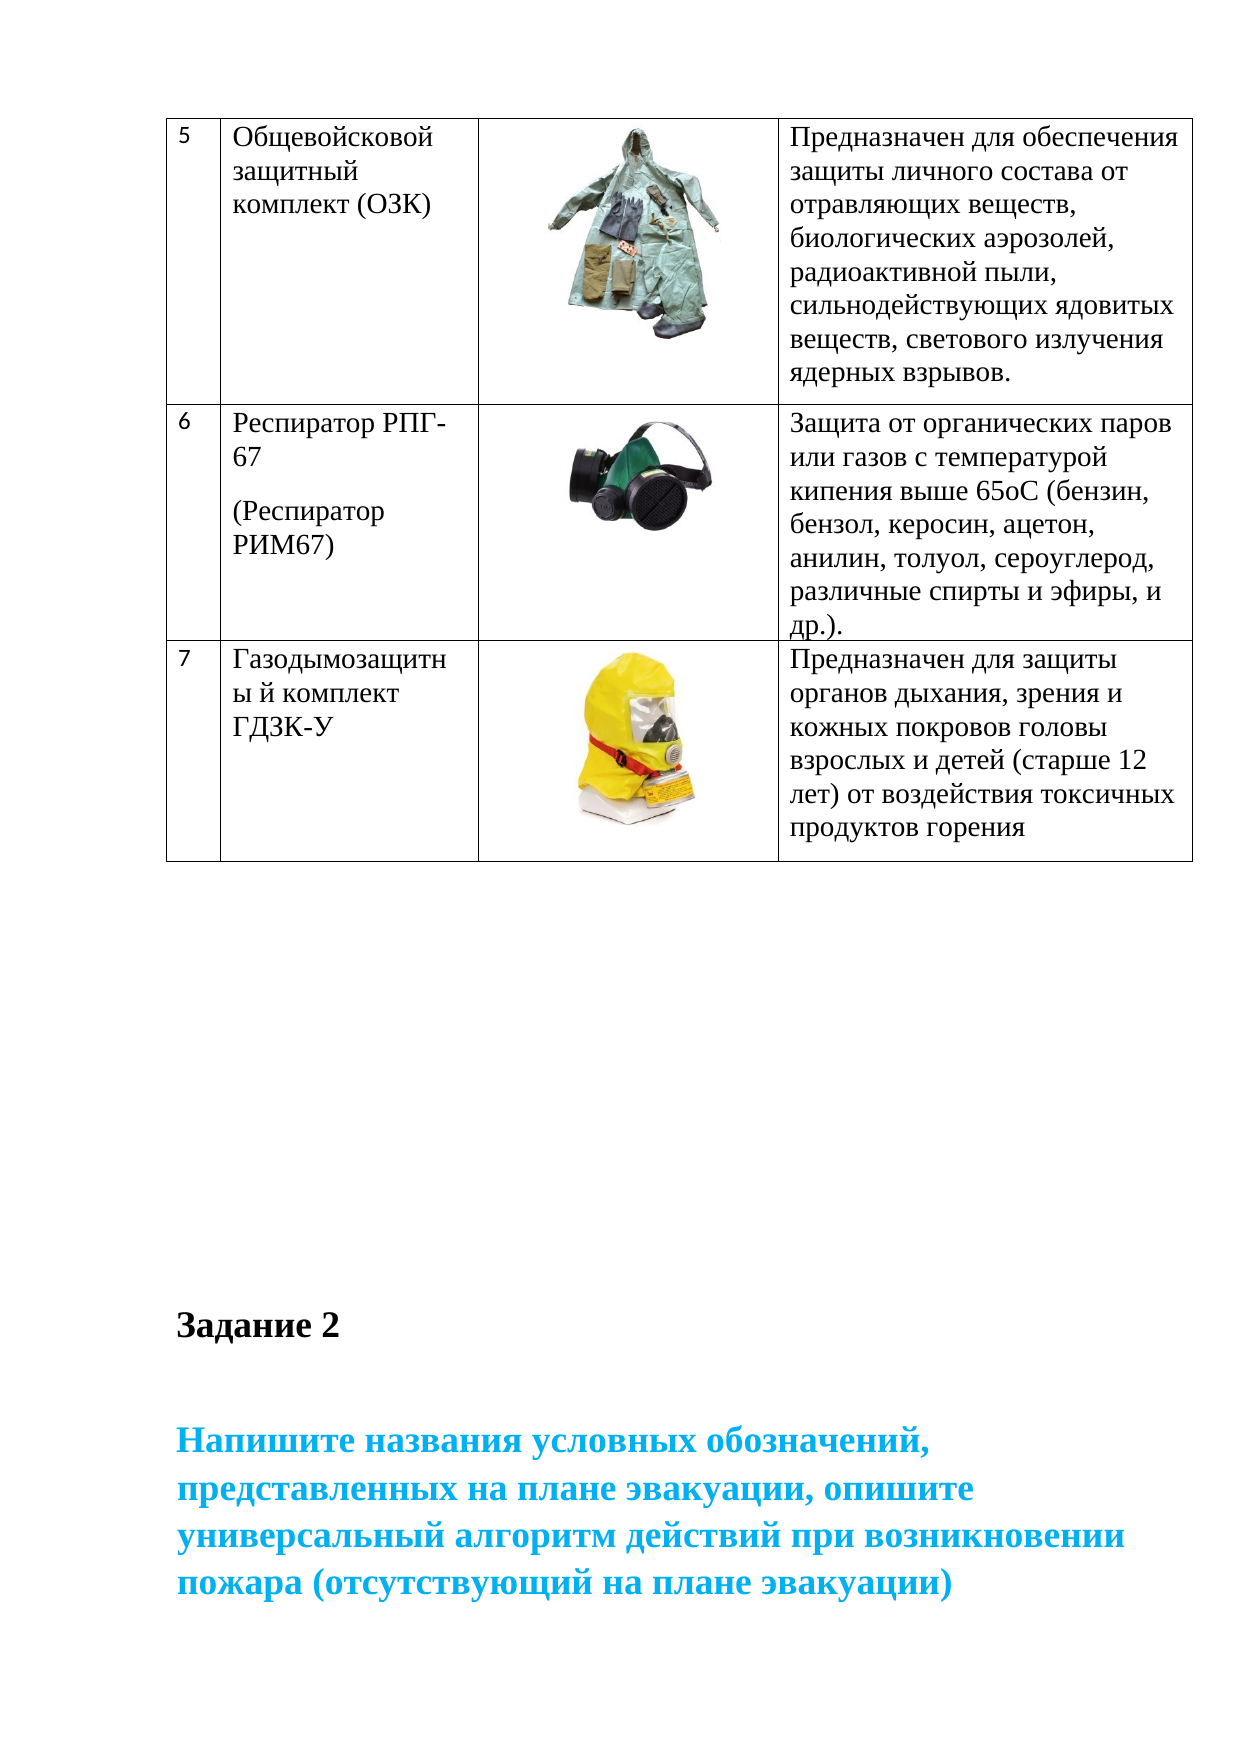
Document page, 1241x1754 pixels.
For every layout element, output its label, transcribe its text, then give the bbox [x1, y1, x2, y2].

picture [552, 641, 706, 837]
table_cell 7 [167, 641, 220, 861]
table_cell Защита от органических паров или газов с температурой кипения выше 65оС (бензин, бензол, керосин, ацетон, анилин, толуол, сероуглерод, различные спирты и эфиры, и др.). [779, 405, 1192, 640]
table_cell Предназначен для обеспечения защиты личного состава от отравляющих веществ, биологических аэрозолей, радиоактивной пыли, сильнодействующих ядовитых веществ, светового излучения ядерных взрывов. [779, 119, 1192, 404]
picture [539, 405, 720, 540]
table_cell [479, 405, 778, 640]
text Напишите названия условных обозначений, представленных на плане эвакуации, опишите универсальный алгоритм действий при возникновении пожара (отсутствующий на плане эвакуации) [176, 1417, 1152, 1603]
table_cell [479, 641, 778, 861]
table_cell Газодымозащитны й комплект ГДЗК-У [221, 641, 478, 861]
table_cell 6 [167, 405, 220, 640]
table_cell [479, 119, 778, 404]
table_cell Общевойсковой защитный комплект (ОЗК) [221, 119, 478, 404]
picture [538, 119, 721, 340]
table_cell Предназначен для защиты органов дыхания, зрения и кожных покровов головы взрослых и детей (старше 12 лет) от воздействия токсичных продуктов горения [779, 641, 1192, 861]
text Задание 2 [176, 1302, 1152, 1345]
table_cell Респиратор РПГ-67 (Респиратор РИМ67) [221, 405, 478, 640]
table_cell 5 [167, 119, 220, 404]
